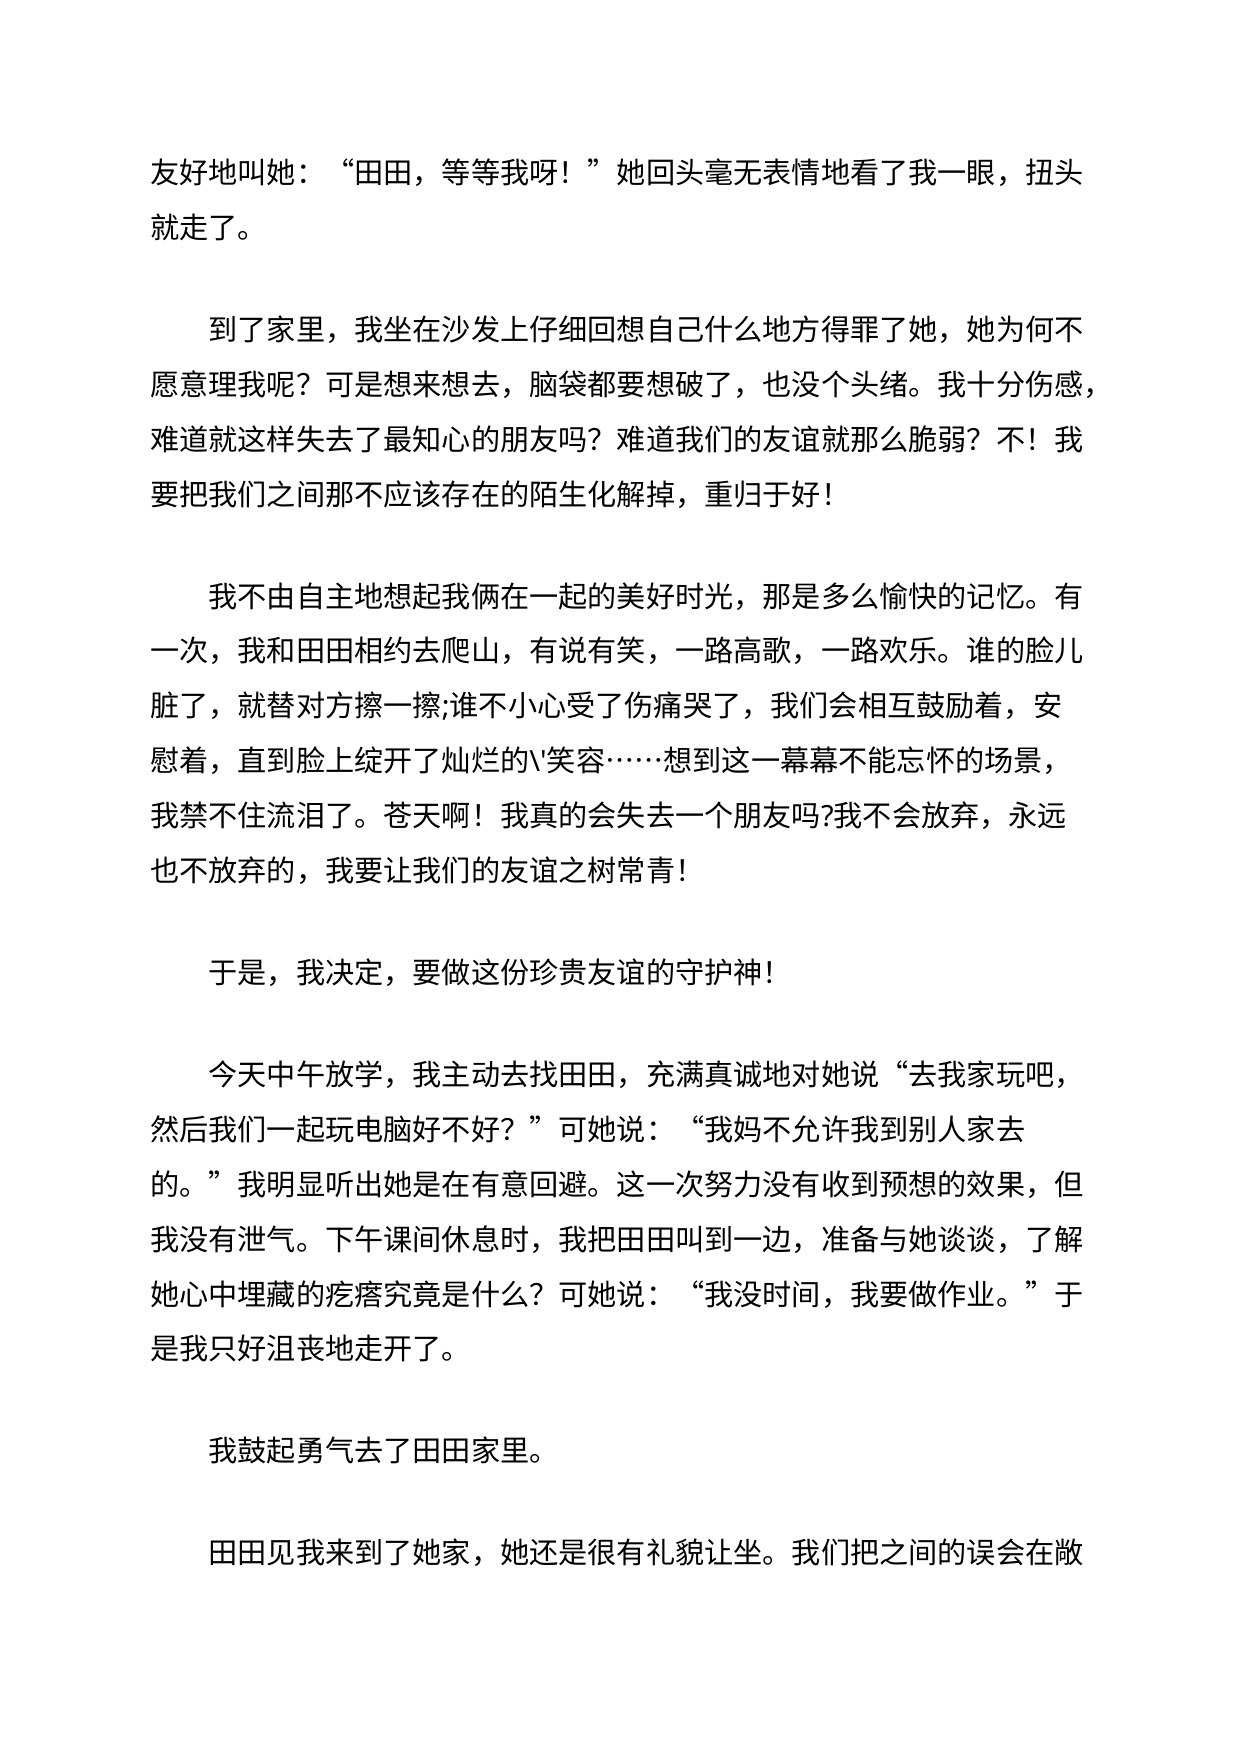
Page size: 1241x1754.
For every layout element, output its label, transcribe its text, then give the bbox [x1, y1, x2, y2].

text 今天中午放学，我主动去找田田，充满真诚地对她说“去我家玩吧，然后我们一起玩电脑好不好？”可她说：“我妈不允许我到别人家去的。”我明显听出她是在有意回避。这一次努力没有收到预想的效果，但我没有泄气。下午课间休息时，我把田田叫到一边，准备与她谈谈，了解她心中埋藏的疙瘩究竟是什么？可她说：“我没时间，我要做作业。”于是我只好沮丧地走开了。 [150, 1051, 1090, 1368]
text 我不由自主地想起我俩在一起的美好时光，那是多么愉快的记忆。有一次，我和田田相约去爬山，有说有笑，一路高歌，一路欢乐。谁的脸儿脏了，就替对方擦一擦;谁不小心受了伤痛哭了，我们会相互鼓励着，安慰着，直到脸上绽开了灿烂的\'笑容……想到这一幕幕不能忘怀的场景，我禁不住流泪了。苍天啊！我真的会失去一个朋友吗?我不会放弃，永远也不放弃的，我要让我们的友谊之树常青！ [150, 573, 1090, 890]
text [150, 150, 1090, 247]
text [150, 1529, 1090, 1572]
text 于是，我决定，要做这份珍贵友谊的守护神！ [150, 950, 1090, 992]
text 到了家里，我坐在沙发上仔细回想自己什么地方得罪了她，她为何不愿意理我呢？可是想来想去，脑袋都要想破了，也没个头绪。我十分伤感，难道就这样失去了最知心的朋友吗？难道我们的友谊就那么脆弱？不！我要把我们之间那不应该存在的陌生化解掉，重归于好！ [150, 307, 1090, 514]
text 我鼓起勇气去了田田家里。 [150, 1428, 1090, 1470]
